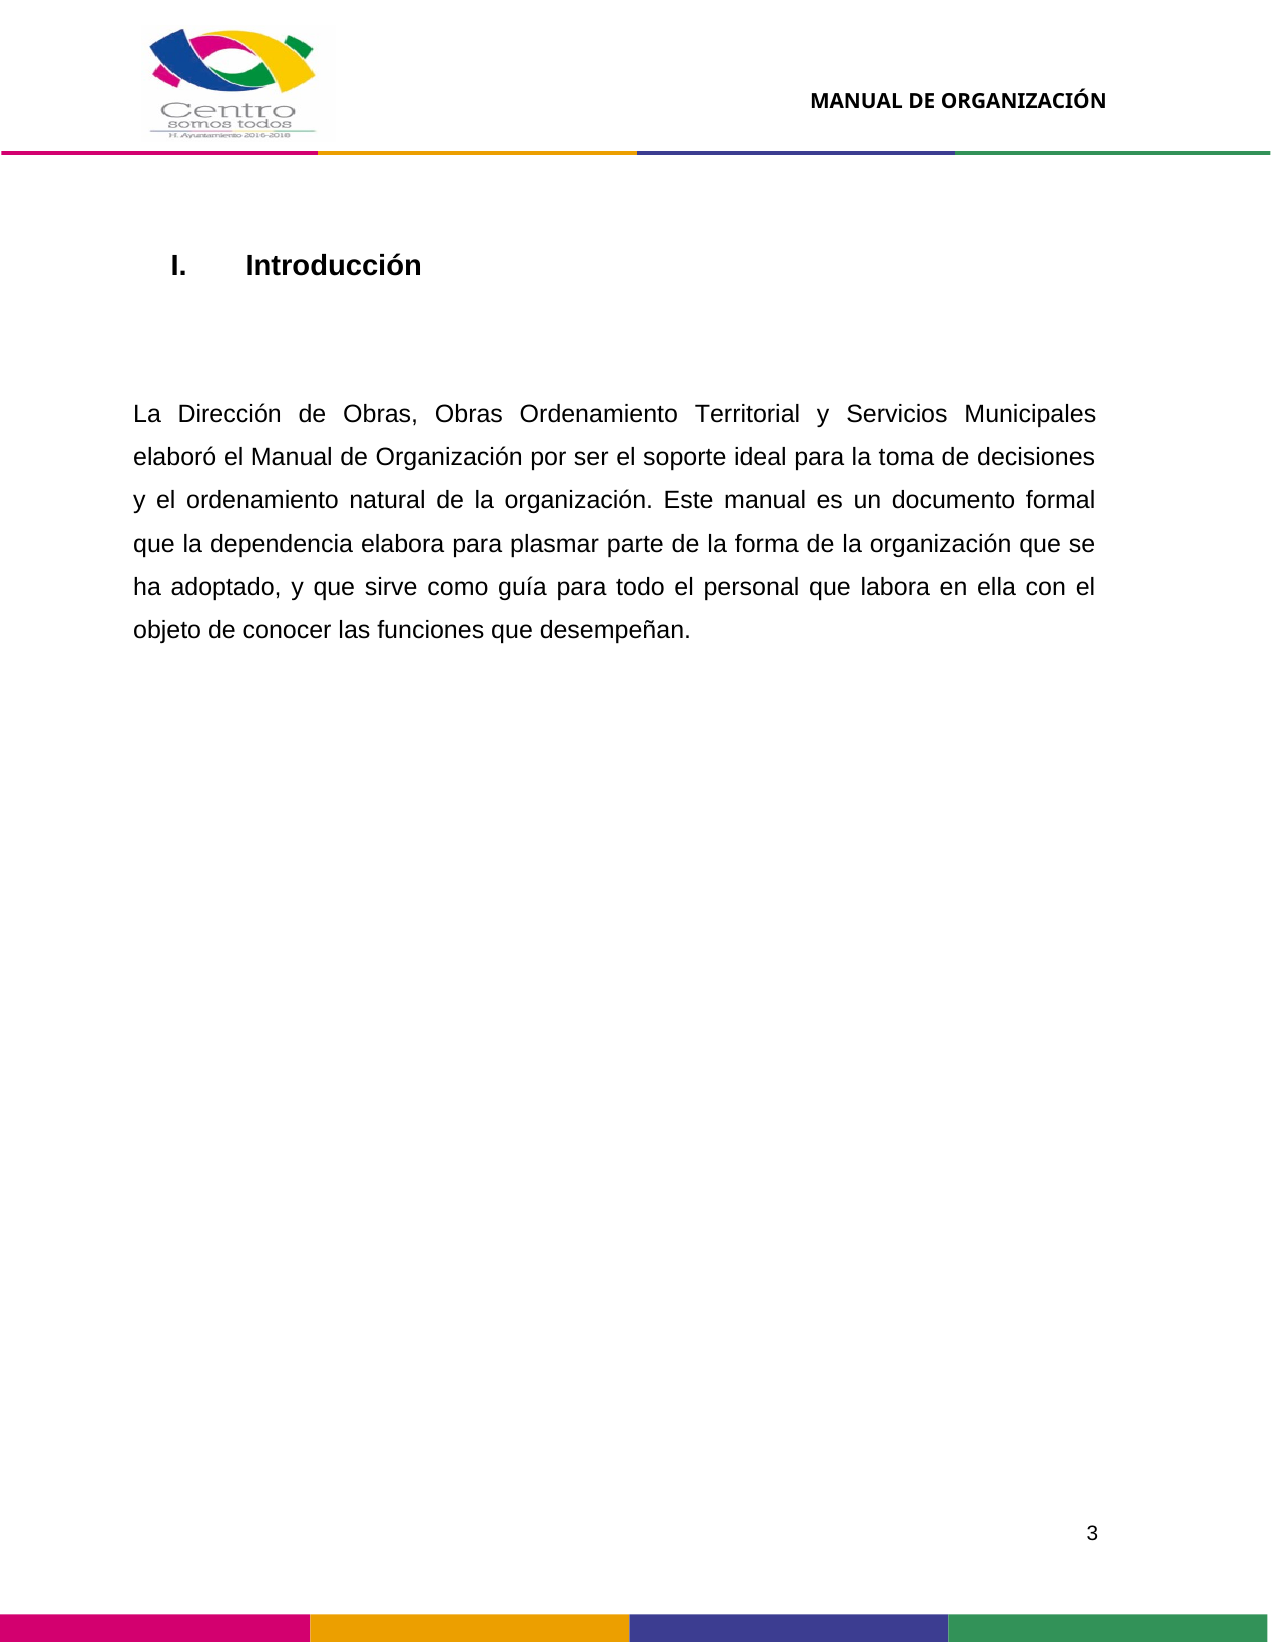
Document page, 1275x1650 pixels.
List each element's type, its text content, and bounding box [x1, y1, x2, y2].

text La Dirección de Obras, Obras Ordenamiento Territorial y Servicios Municipales elaboró el Manual de Organización por ser el soporte ideal para la toma de decisiones y el ordenamiento natural de la organización. Este manual es un documento formal que la dependencia elabora para plasmar parte de la forma de la organización que se ha adoptado, y que sirve como guía para todo el personal que labora en ella con el objeto de conocer las funciones que desempeñan. [133, 399, 1098, 643]
list Introducción [170, 248, 1098, 282]
picture [139, 25, 336, 141]
picture [0, 151, 1271, 155]
